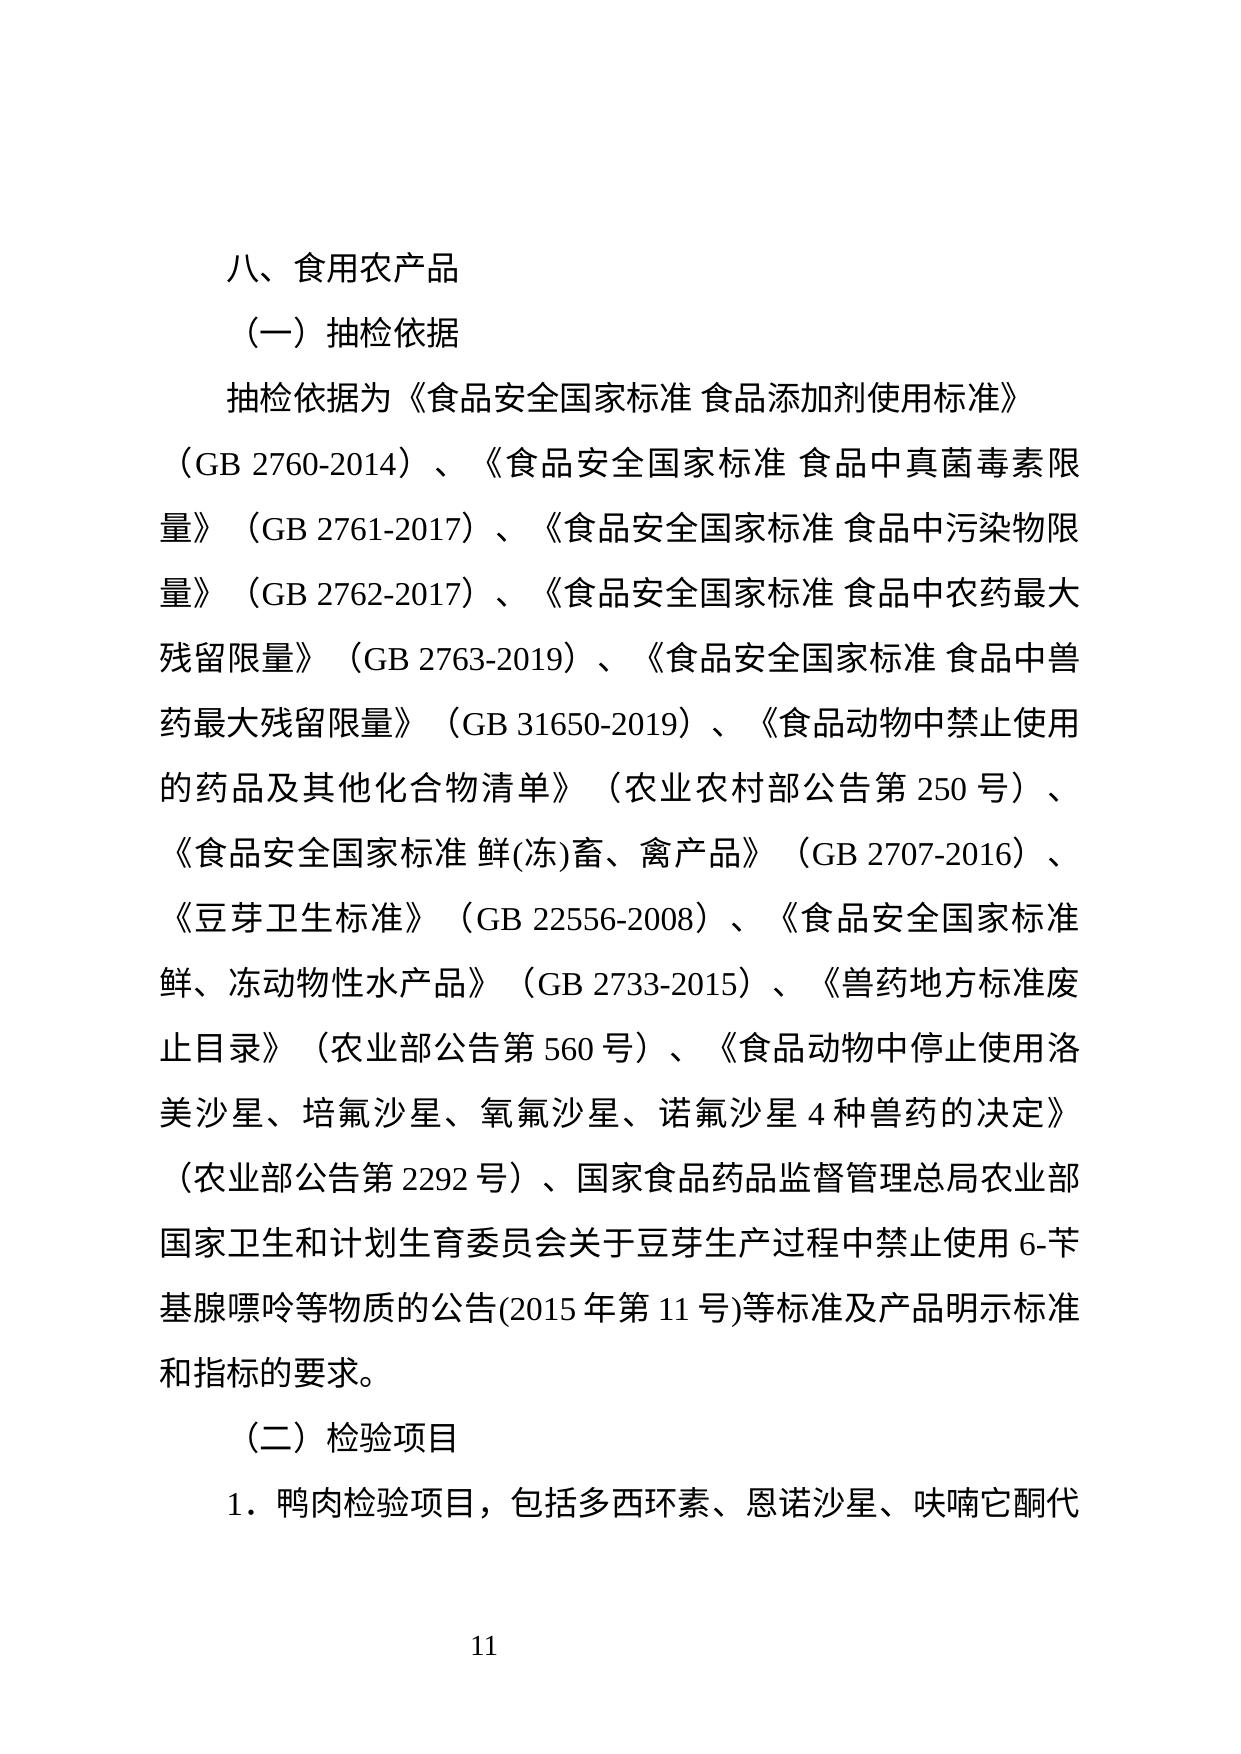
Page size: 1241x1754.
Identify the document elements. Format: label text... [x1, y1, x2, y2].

text （一）抽检依据 [159, 298, 1081, 363]
text 抽检依据为《食品安全国家标准 食品添加剂使用标准》 [159, 363, 1081, 428]
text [159, 1468, 1081, 1533]
text 八、食用农产品 [159, 233, 1081, 298]
text （GB 2760-2014）、《食品安全国家标准 食品中真菌毒素限量》（GB 2761-2017）、《食品安全国家标准 食品中污染物限量》（GB 2762-2017）、《食品安全国家标准 食品中农药最大残留限量》（GB 2763-2019）、《食品安全国家标准 食品中兽药最大残留限量》（GB 31650-2019）、《食品动物中禁止使用的药品及其他化合物清单》（农业农村部公告第250号）、《食品安全国家标准 鲜(冻)畜、禽产品》（GB 2707-2016）、《豆芽卫生标准》（GB 22556-2008）、《食品安全国家标准 鲜、冻动物性水产品》（GB 2733-2015）、《兽药地方标准废止目录》（农业部公告第560号）、《食品动物中停止使用洛美沙星、培氟沙星、氧氟沙星、诺氟沙星4种兽药的决定》（农业部公告第2292号）、国家食品药品监督管理总局农业部国家卫生和计划生育委员会关于豆芽生产过程中禁止使用6-苄基腺嘌呤等物质的公告(2015年第11号)等标准及产品明示标准和指标的要求。 [159, 428, 1081, 1403]
text （二）检验项目 [159, 1403, 1081, 1468]
